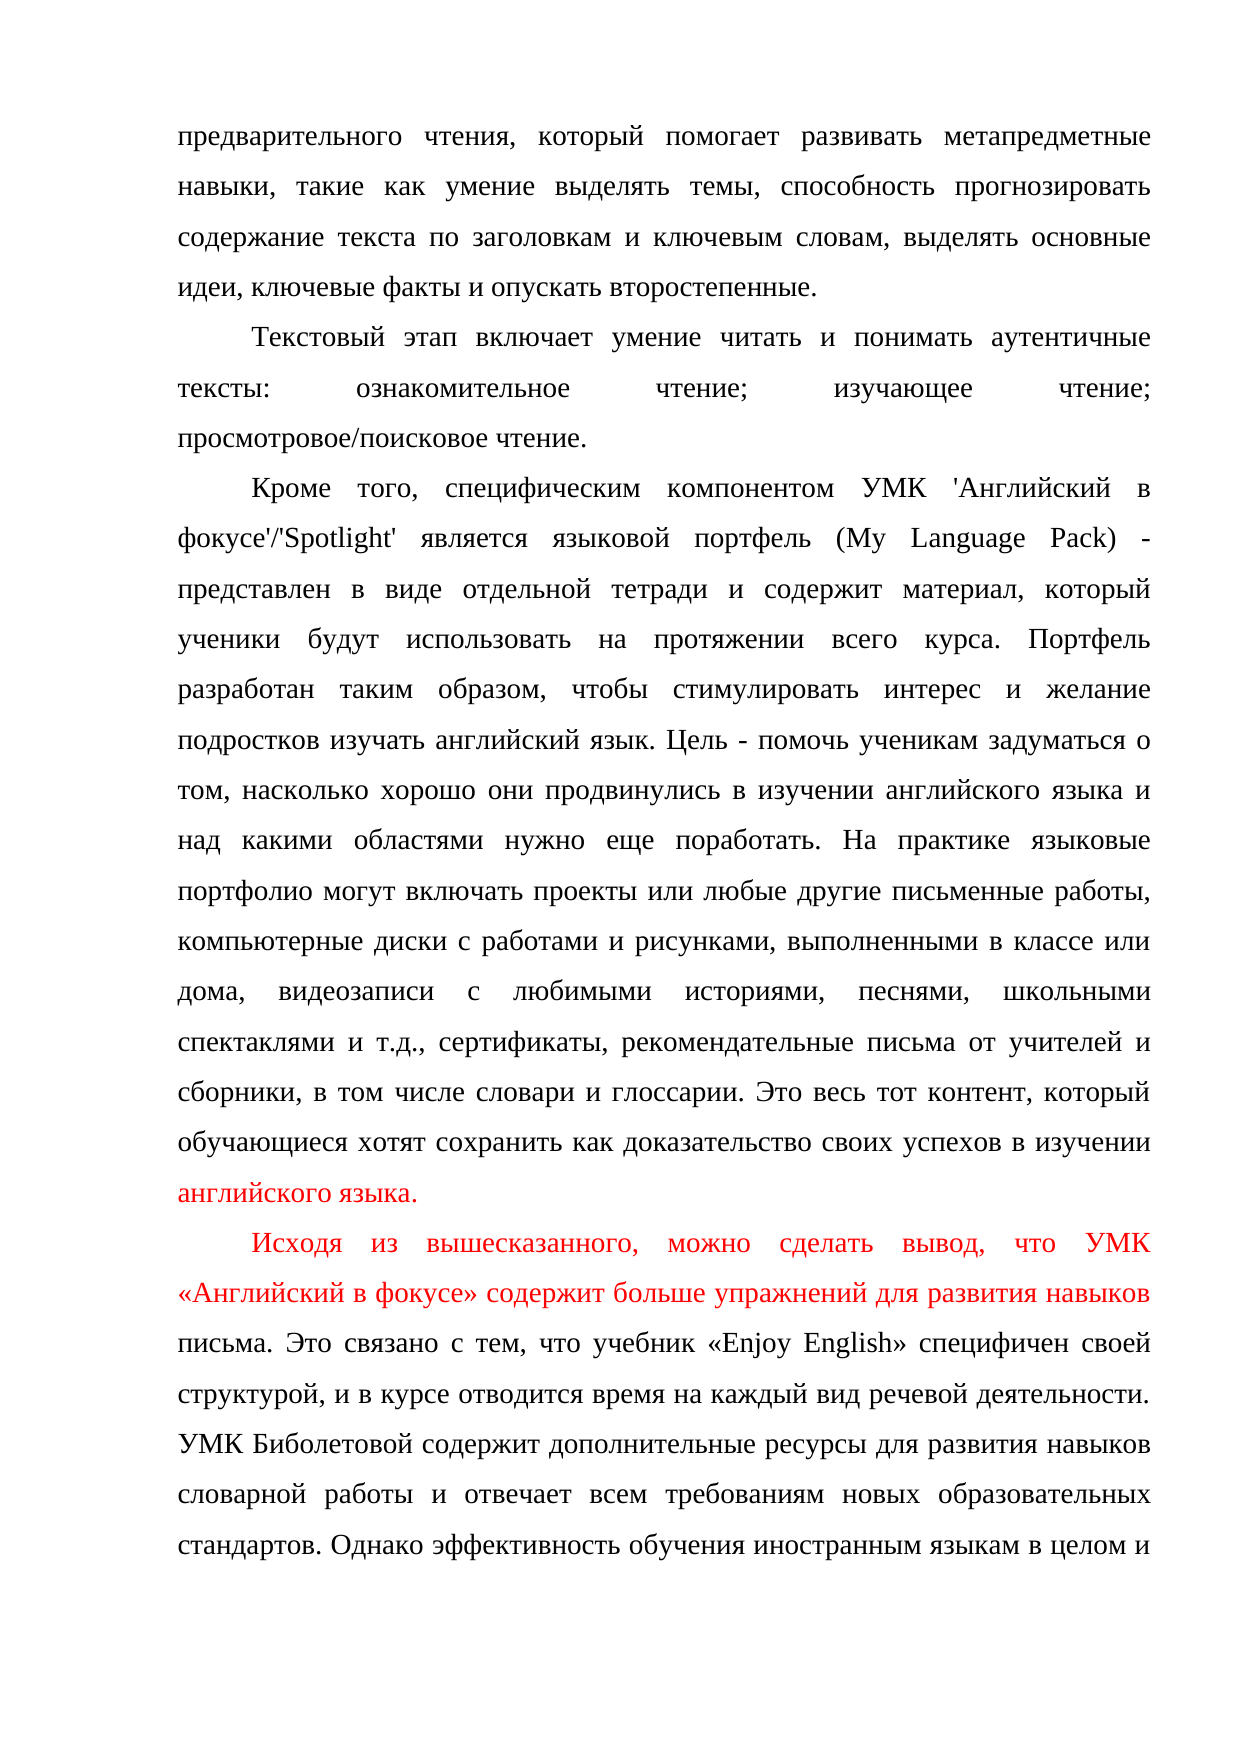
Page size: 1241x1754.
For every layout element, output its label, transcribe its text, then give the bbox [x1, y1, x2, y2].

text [177, 118, 1152, 303]
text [177, 1225, 1152, 1560]
text Текстовый этап включает умение читать и понимать аутентичные тексты: ознакомительное чтение; изучающее чтение; просмотровое/поисковое чтение. [177, 319, 1152, 453]
text Кроме того, специфическим компонентом УМК 'Английский в фокусе'/'Spotlight' является языковой портфель (My Language Pack) - представлен в виде отдельной тетради и содержит материал, который ученики будут использовать на протяжении всего курса. Портфель разработан таким образом, чтобы стимулировать интерес и желание подростков изучать английский язык. Цель - помочь ученикам задуматься о том, насколько хорошо они продвинулись в изучении английского языка и над какими областями нужно еще поработать. На практике языковые портфолио могут включать проекты или любые другие письменные работы, компьютерные диски с работами и рисунками, выполненными в классе или дома, видеозаписи с любимыми историями, песнями, школьными спектаклями и т.д., сертификаты, рекомендательные письма от учителей и сборники, в том числе словари и глоссарии. Это весь тот контент, который обучающиеся хотят сохранить как доказательство своих успехов в изучении английского языка. [177, 470, 1152, 1208]
